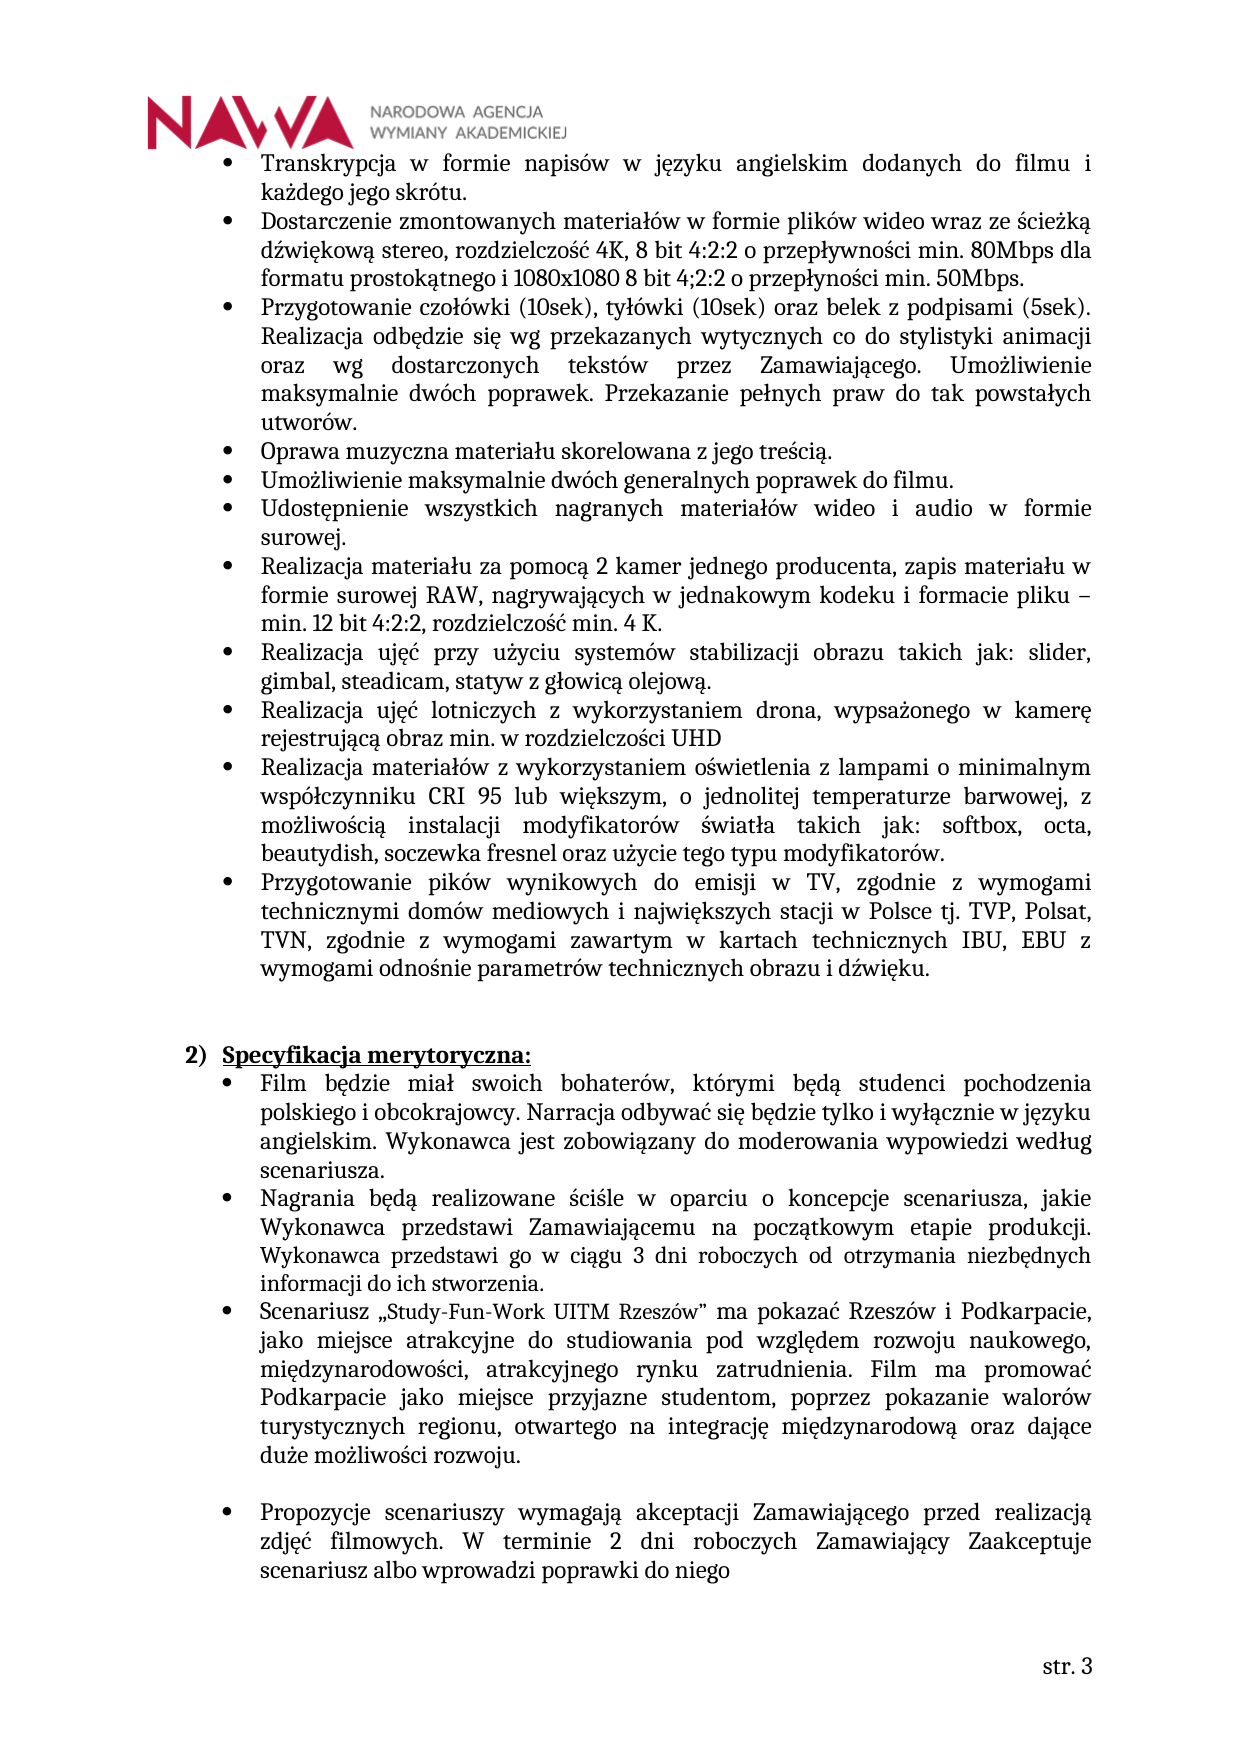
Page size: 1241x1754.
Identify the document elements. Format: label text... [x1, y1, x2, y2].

list Oprawa muzyczna materiału skorelowana z jego treścią. [223, 437, 1092, 466]
list Nagrania będą realizowane ściśle w oparciu o koncepcje scenariusza, jakie Wykonawca przedstawi Zamawiającemu na początkowym etapie produkcji. Wykonawca przedstawi go w ciągu 3 dni roboczych od otrzymania niezbędnych informacji do ich stworzenia. [223, 1184, 1092, 1297]
list Przygotowanie pików wynikowych do emisji w TV, zgodnie z wymogami technicznymi domów mediowych i największych stacji w Polsce tj. TVP, Polsat, TVN, zgodnie z wymogami zawartym w kartach technicznych IBU, EBU z wymogami odnośnie parametrów technicznych obrazu i dźwięku. [223, 868, 1092, 983]
list Dostarczenie zmontowanych materiałów w formie plików wideo wraz ze ścieżką dźwiękową stereo, rozdzielczość 4K, 8 bit 4:2:2 o przepływności min. 80Mbps dla formatu prostokątnego i 1080x1080 8 bit 4;2:2 o przepłyności min. 50Mbps. [223, 207, 1092, 293]
list Realizacja materiałów z wykorzystaniem oświetlenia z lampami o minimalnym współczynniku CRI 95 lub większym, o jednolitej temperaturze barwowej, z możliwością instalacji modyfikatorów światła takich jak: softbox, octa, beautydish, soczewka fresnel oraz użycie tego typu modyfikatorów. [223, 753, 1092, 868]
list Realizacja ujęć przy użyciu systemów stabilizacji obrazu takich jak: slider, gimbal, steadicam, statyw z głowicą olejową. [223, 638, 1092, 696]
list Umożliwienie maksymalnie dwóch generalnych poprawek do filmu. [223, 466, 1092, 494]
list Udostępnienie wszystkich nagranych materiałów wideo i audio w formie surowej. [223, 494, 1092, 552]
list Scenariusz „Study-Fun-Work UITM Rzeszów” ma pokazać Rzeszów i Podkarpacie, jako miejsce atrakcyjne do studiowania pod względem rozwoju naukowego, międzynarodowości, atrakcyjnego rynku zatrudnienia. Film ma promować Podkarpacie jako miejsce przyjazne studentom, poprzez pokazanie walorów turystycznych regionu, otwartego na integrację międzynarodową oraz dające duże możliwości rozwoju. [223, 1297, 1092, 1469]
list Realizacja materiału za pomocą 2 kamer jednego producenta, zapis materiału w formie surowej RAW, nagrywających w jednakowym kodeku i formacie pliku – min. 12 bit 4:2:2, rozdzielczość min. 4 K. [223, 552, 1092, 638]
list Przygotowanie czołówki (10sek), tyłówki (10sek) oraz belek z podpisami (5sek). Realizacja odbędzie się wg przekazanych wytycznych co do stylistyki animacji oraz wg dostarczonych tekstów przez Zamawiającego. Umożliwienie maksymalnie dwóch poprawek. Przekazanie pełnych praw do tak powstałych utworów. [223, 293, 1092, 437]
list Propozycje scenariuszy wymagają akceptacji Zamawiającego przed realizacją zdjęć filmowych. W terminie 2 dni roboczych Zamawiający Zaakceptuje scenariusz albo wprowadzi poprawki do niego [223, 1498, 1092, 1584]
list Transkrypcja w formie napisów w języku angielskim dodanych do filmu i każdego jego skrótu. [223, 149, 1092, 207]
list Realizacja ujęć lotniczych z wykorzystaniem drona, wypsażonego w kamerę rejestrującą obraz min. w rozdzielczości UHD [223, 696, 1092, 753]
list Film będzie miał swoich bohaterów, którymi będą studenci pochodzenia polskiego i obcokrajowcy. Narracja odbywać się będzie tylko i wyłącznie w języku angielskim. Wykonawca jest zobowiązany do moderowania wypowiedzi według scenariusza. [223, 1069, 1092, 1184]
list Specyfikacja merytoryczna: [185, 1041, 1092, 1069]
picture [147, 95, 567, 150]
